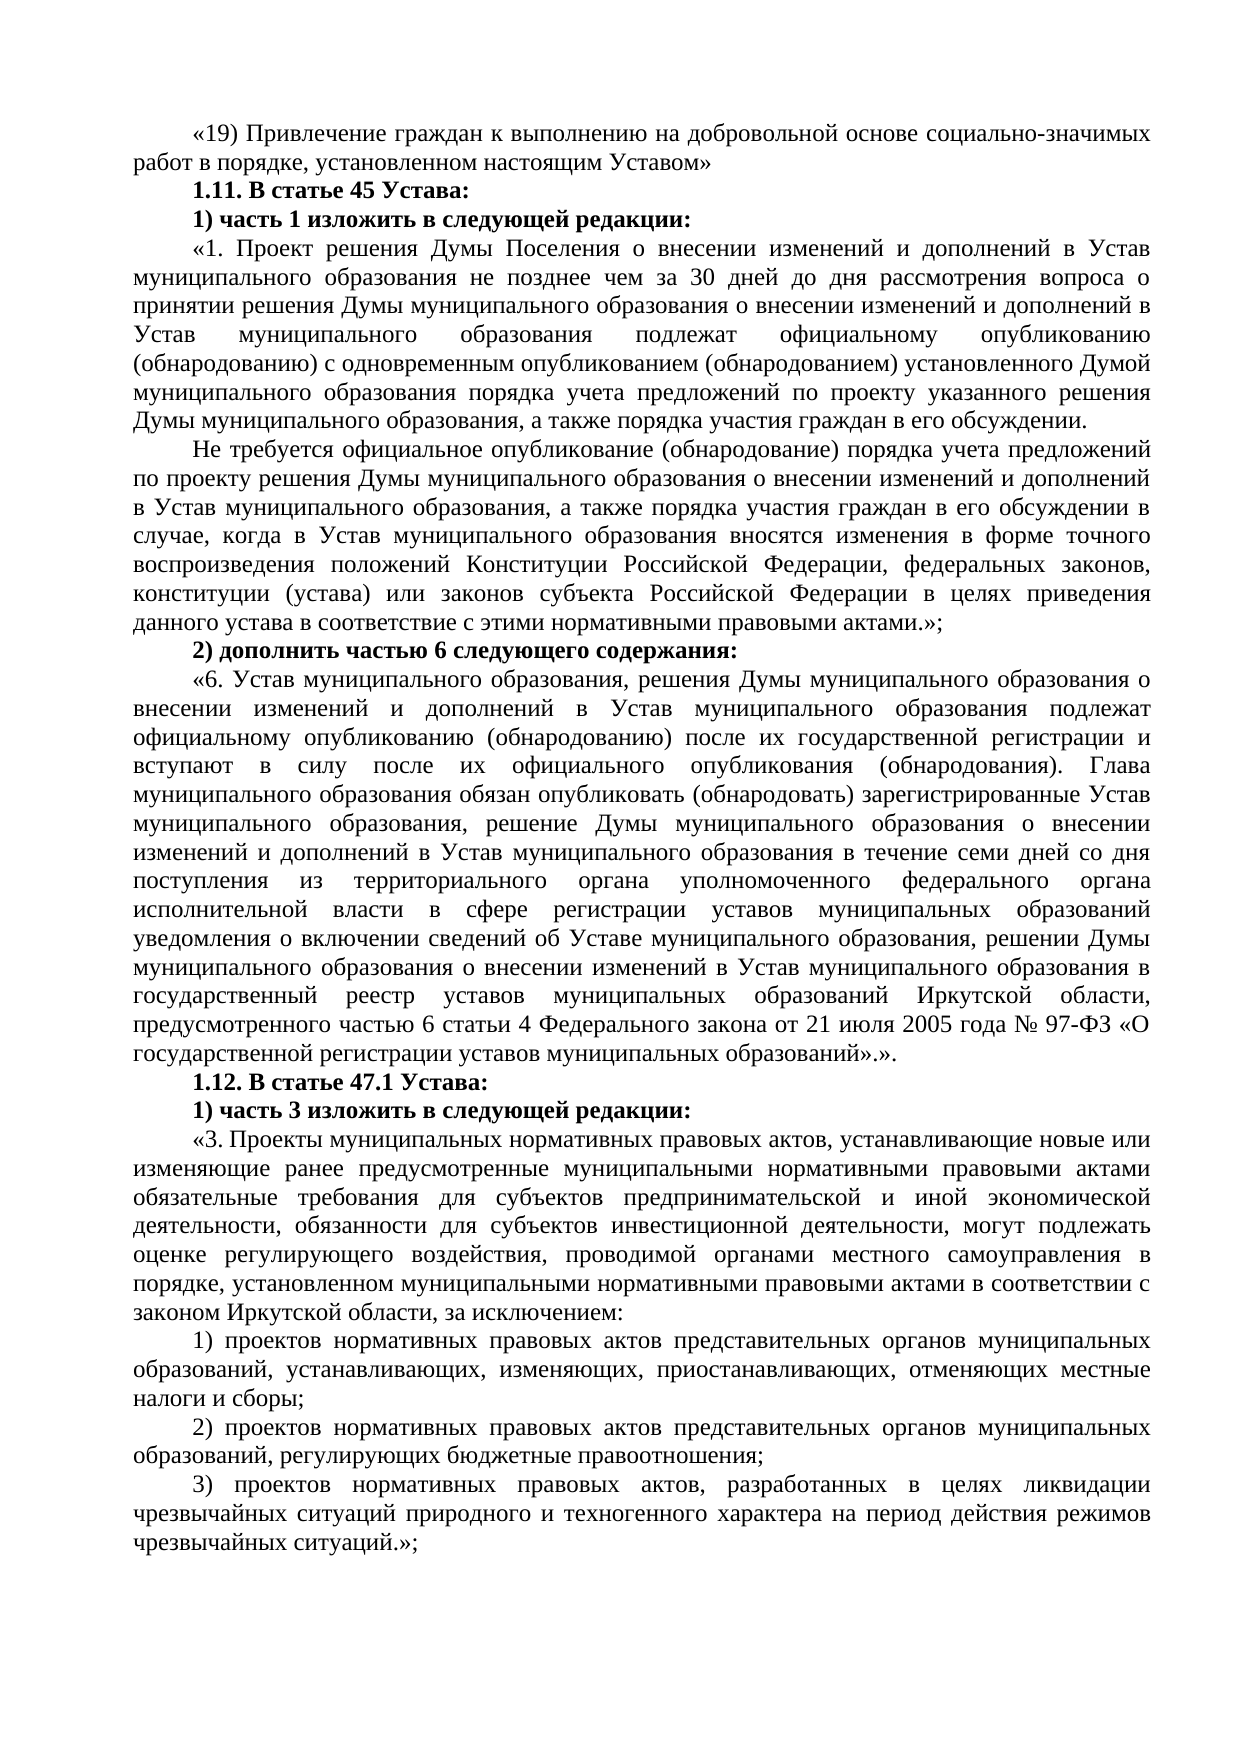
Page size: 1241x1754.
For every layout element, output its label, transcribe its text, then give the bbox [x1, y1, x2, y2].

text «19) Привлечение граждан к выполнению на добровольной основе социально-значимых работ в порядке, установленном настоящим Уставом» [133, 118, 1152, 176]
text Не требуется официальное опубликование (обнародование) порядка учета предложений по проекту решения Думы муниципального образования о внесении изменений и дополнений в Устав муниципального образования, а также порядка участия граждан в его обсуждении в случае, когда в Устав муниципального образования вносятся изменения в форме точного воспроизведения положений Конституции Российской Федерации, федеральных законов, конституции (устава) или законов субъекта Российской Федерации в целях приведения данного устава в соответствие с этими нормативными правовыми актами.»; [133, 434, 1152, 636]
text 1.11. В статье 45 Устава: [133, 176, 1152, 204]
text 1.12. В статье 47.1 Устава: [133, 1067, 1152, 1096]
text 2) дополнить частью 6 следующего содержания: [133, 636, 1152, 664]
text 3) проектов нормативных правовых актов, разработанных в целях ликвидации чрезвычайных ситуаций природного и техногенного характера на период действия режимов чрезвычайных ситуаций.»; [133, 1469, 1152, 1556]
text «6. Устав муниципального образования, решения Думы муниципального образования о внесении изменений и дополнений в Устав муниципального образования подлежат официальному опубликованию (обнародованию) после их государственной регистрации и вступают в силу после их официального опубликования (обнародования). Глава муниципального образования обязан опубликовать (обнародовать) зарегистрированные Устав муниципального образования, решение Думы муниципального образования о внесении изменений и дополнений в Устав муниципального образования в течение семи дней со дня поступления из территориального органа уполномоченного федерального органа исполнительной власти в сфере регистрации уставов муниципальных образований уведомления о включении сведений об Уставе муниципального образования, решении Думы муниципального образования о внесении изменений в Устав муниципального образования в государственный реестр уставов муниципальных образований Иркутской области, предусмотренного частью 6 статьи 4 Федерального закона от 21 июля 2005 года № 97-ФЗ «О государственной регистрации уставов муниципальных образований».». [133, 664, 1152, 1067]
text «3. Проекты муниципальных нормативных правовых актов, устанавливающие новые или изменяющие ранее предусмотренные муниципальными нормативными правовыми актами обязательные требования для субъектов предпринимательской и иной экономической деятельности, обязанности для субъектов инвестиционной деятельности, могут подлежать оценке регулирующего воздействия, проводимой органами местного самоуправления в порядке, установленном муниципальными нормативными правовыми актами в соответствии с законом Иркутской области, за исключением: [133, 1124, 1152, 1326]
text 1) проектов нормативных правовых актов представительных органов муниципальных образований, устанавливающих, изменяющих, приостанавливающих, отменяющих местные налоги и сборы; [133, 1326, 1152, 1412]
text 1) часть 1 изложить в следующей редакции: [133, 204, 1152, 233]
text «1. Проект решения Думы Поселения о внесении изменений и дополнений в Устав муниципального образования не позднее чем за 30 дней до дня рассмотрения вопроса о принятии решения Думы муниципального образования о внесении изменений и дополнений в Устав муниципального образования подлежат официальному опубликованию (обнародованию) с одновременным опубликованием (обнародованием) установленного Думой муниципального образования порядка учета предложений по проекту указанного решения Думы муниципального образования, а также порядка участия граждан в его обсуждении. [133, 233, 1152, 434]
text 2) проектов нормативных правовых актов представительных органов муниципальных образований, регулирующих бюджетные правоотношения; [133, 1412, 1152, 1469]
text 1) часть 3 изложить в следующей редакции: [133, 1096, 1152, 1124]
